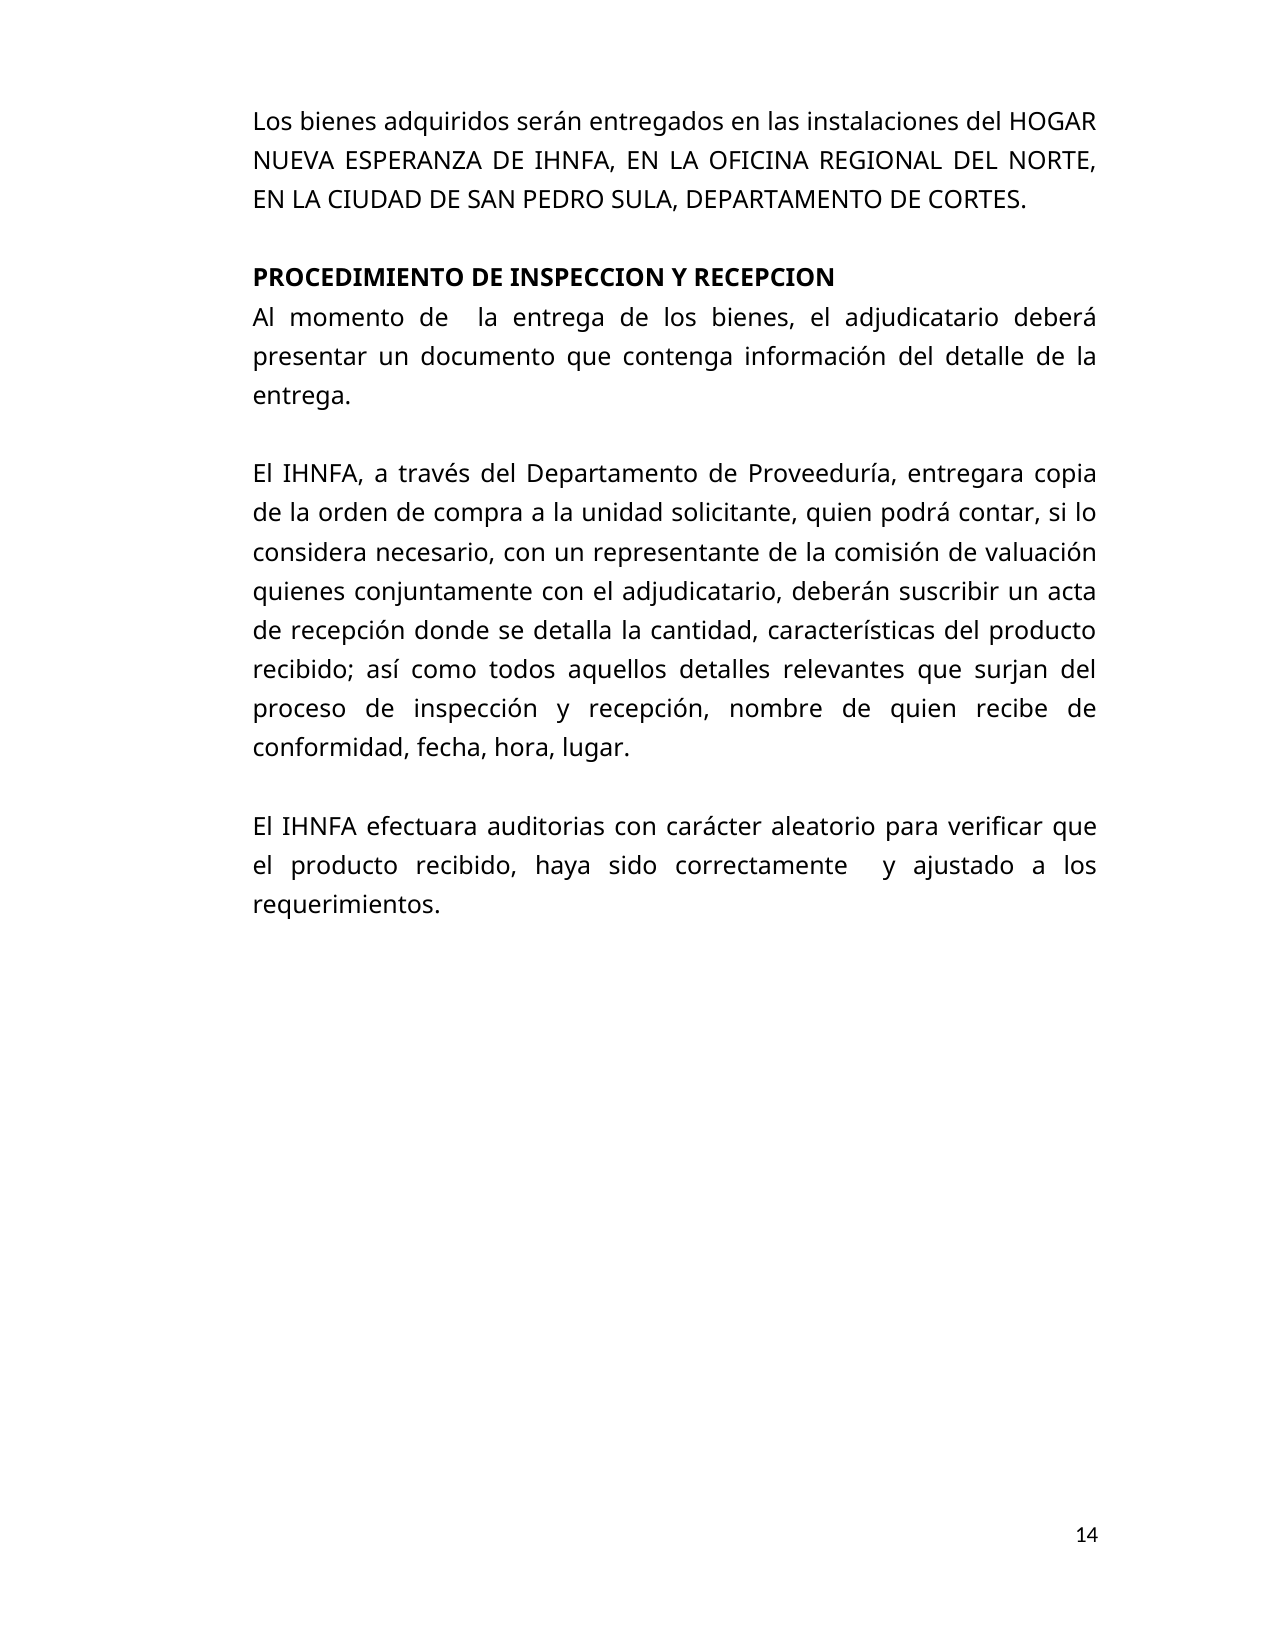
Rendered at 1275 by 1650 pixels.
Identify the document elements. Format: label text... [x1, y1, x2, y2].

list Al momento de la entrega de los bienes, el adjudicatario deberá presentar un documento que contenga información del detalle de la entrega. [252, 299, 1098, 412]
list Los bienes adquiridos serán entregados en las instalaciones del HOGAR NUEVA ESPERANZA DE IHNFA, EN LA OFICINA REGIONAL DEL NORTE, EN LA CIUDAD DE SAN PEDRO SULA, DEPARTAMENTO DE CORTES. [252, 103, 1098, 216]
list El IHNFA efectuara auditorias con carácter aleatorio para verificar que el producto recibido, haya sido correctamente y ajustado a los requerimientos. [252, 808, 1098, 921]
list El IHNFA, a través del Departamento de Proveeduría, entregara copia de la orden de compra a la unidad solicitante, quien podrá contar, si lo considera necesario, con un representante de la comisión de valuación quienes conjuntamente con el adjudicatario, deberán suscribir un acta de recepción donde se detalla la cantidad, características del producto recibido; así como todos aquellos detalles relevantes que surjan del proceso de inspección y recepción, nombre de quien recibe de conformidad, fecha, hora, lugar. [252, 456, 1098, 764]
list PROCEDIMIENTO DE INSPECCION Y RECEPCION [252, 260, 1098, 294]
